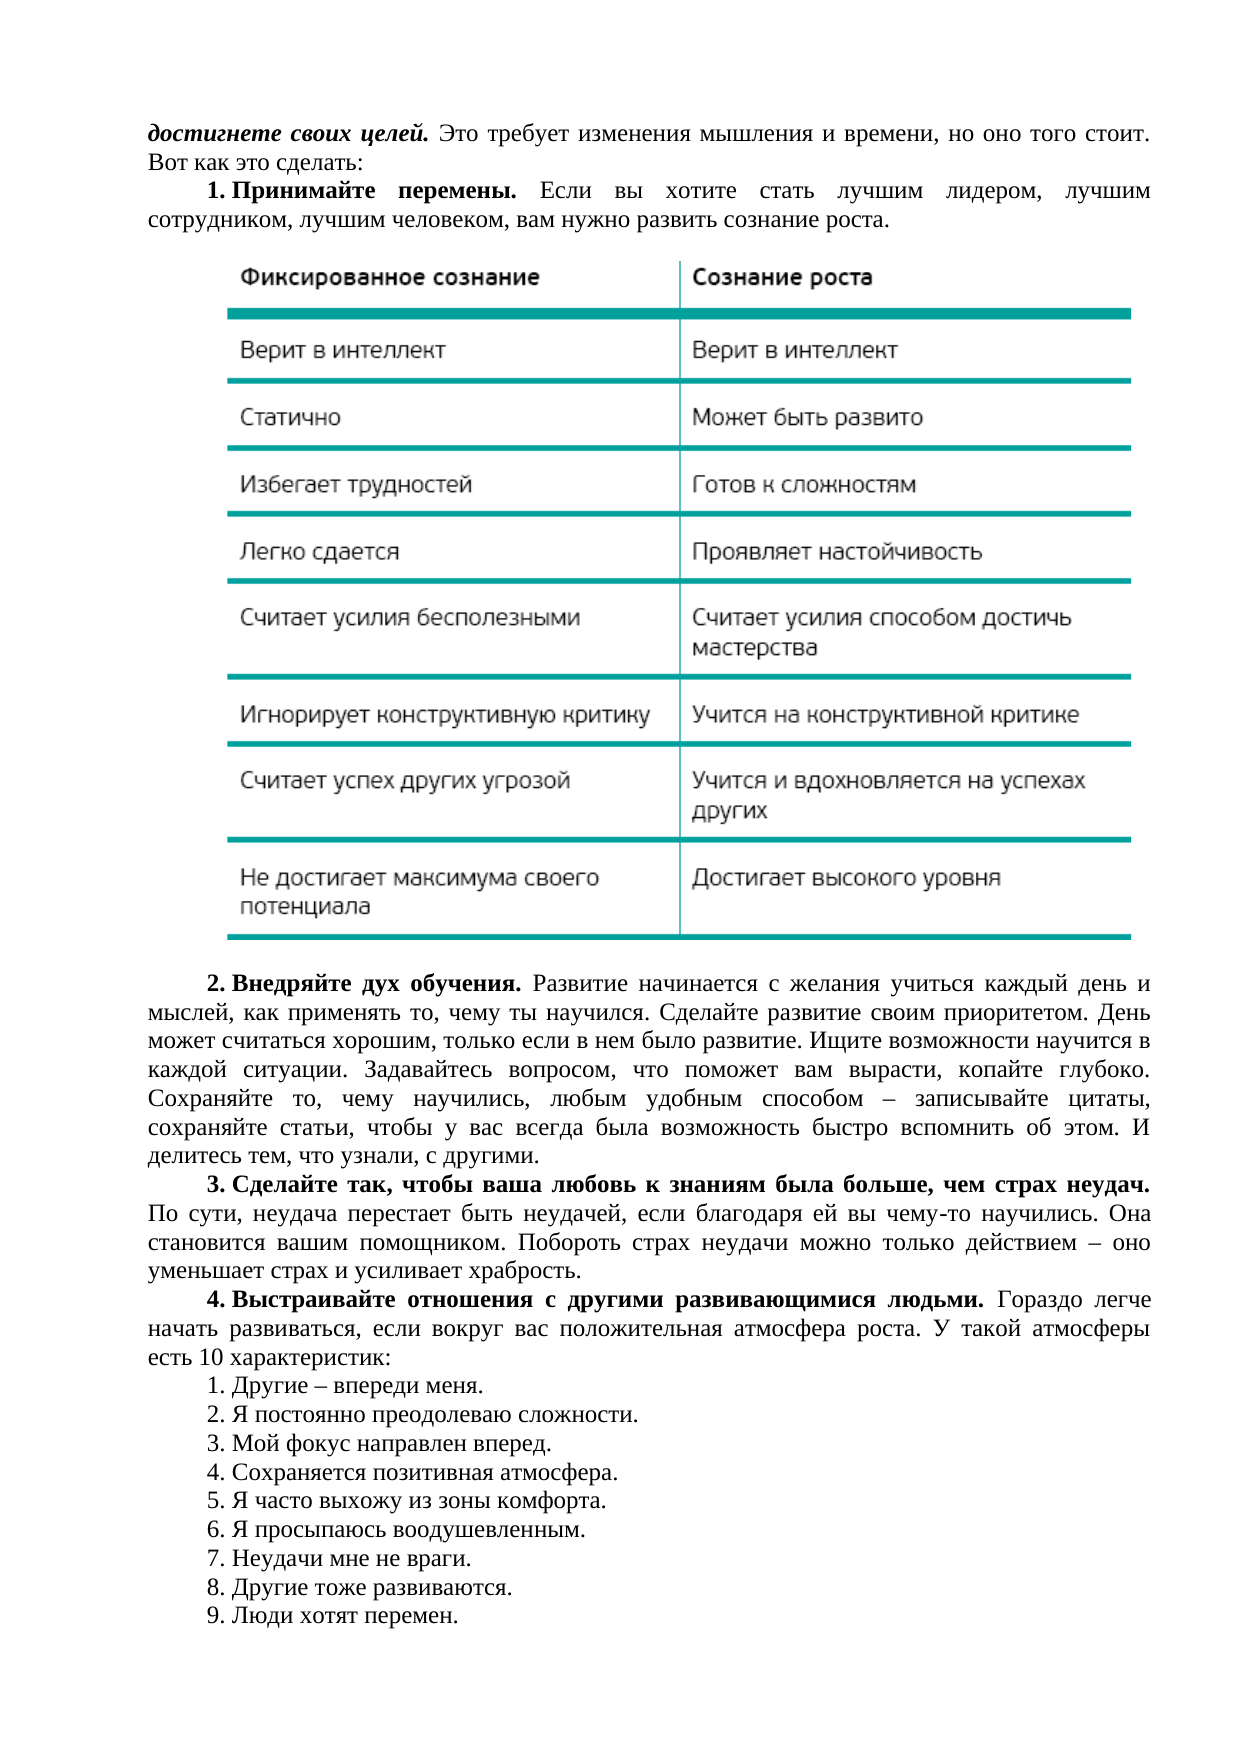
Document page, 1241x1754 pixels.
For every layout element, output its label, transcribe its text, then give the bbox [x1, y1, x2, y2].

text 2. Я постоянно преодолеваю сложности. [148, 1399, 1152, 1428]
text 8. Другие тоже развиваются. [148, 1572, 1152, 1601]
text 3. Мой фокус направлен вперед. [148, 1428, 1152, 1457]
text 9. Люди хотят перемен. [148, 1601, 1152, 1629]
text 6. Я просыпаюсь воодушевленным. [148, 1514, 1152, 1543]
text 3. Сделайте так, чтобы ваша любовь к знаниям была больше, чем страх неудач. По сути, неудача перестает быть неудачей, если благодаря ей вы чему-то научились. Она становится вашим помощником. Побороть страх неудачи можно только действием – оно уменьшает страх и усиливает храбрость. [148, 1169, 1152, 1284]
text 1. Другие – впереди меня. [148, 1371, 1152, 1399]
text 5. Я часто выхожу из зоны комфорта. [148, 1486, 1152, 1514]
text 4. Выстраивайте отношения с другими развивающимися людьми. Гораздо легче начать развиваться, если вокруг вас положительная атмосфера роста. У такой атмосферы есть 10 характеристик: [148, 1284, 1152, 1371]
picture [227, 261, 1132, 940]
text 4. Сохраняется позитивная атмосфера. [148, 1457, 1152, 1486]
text 2. Внедряйте дух обучения. Развитие начинается с желания учиться каждый день и мыслей, как применять то, чему ты научился. Сделайте развитие своим приоритетом. День может считаться хорошим, только если в нем было развитие. Ищите возможности научится в каждой ситуации. Задавайтесь вопросом, что поможет вам вырасти, копайте глубоко. Сохраняйте то, чему научились, любым удобным способом – записывайте цитаты, сохраняйте статьи, чтобы у вас всегда была возможность быстро вспомнить об этом. И делитесь тем, что узнали, с другими. [148, 968, 1152, 1169]
text 7. Неудачи мне не враги. [148, 1543, 1152, 1572]
text 1. Принимайте перемены. Если вы хотите стать лучшим лидером, лучшим сотрудником, лучшим человеком, вам нужно развить сознание роста. [148, 176, 1152, 233]
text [148, 118, 1152, 176]
